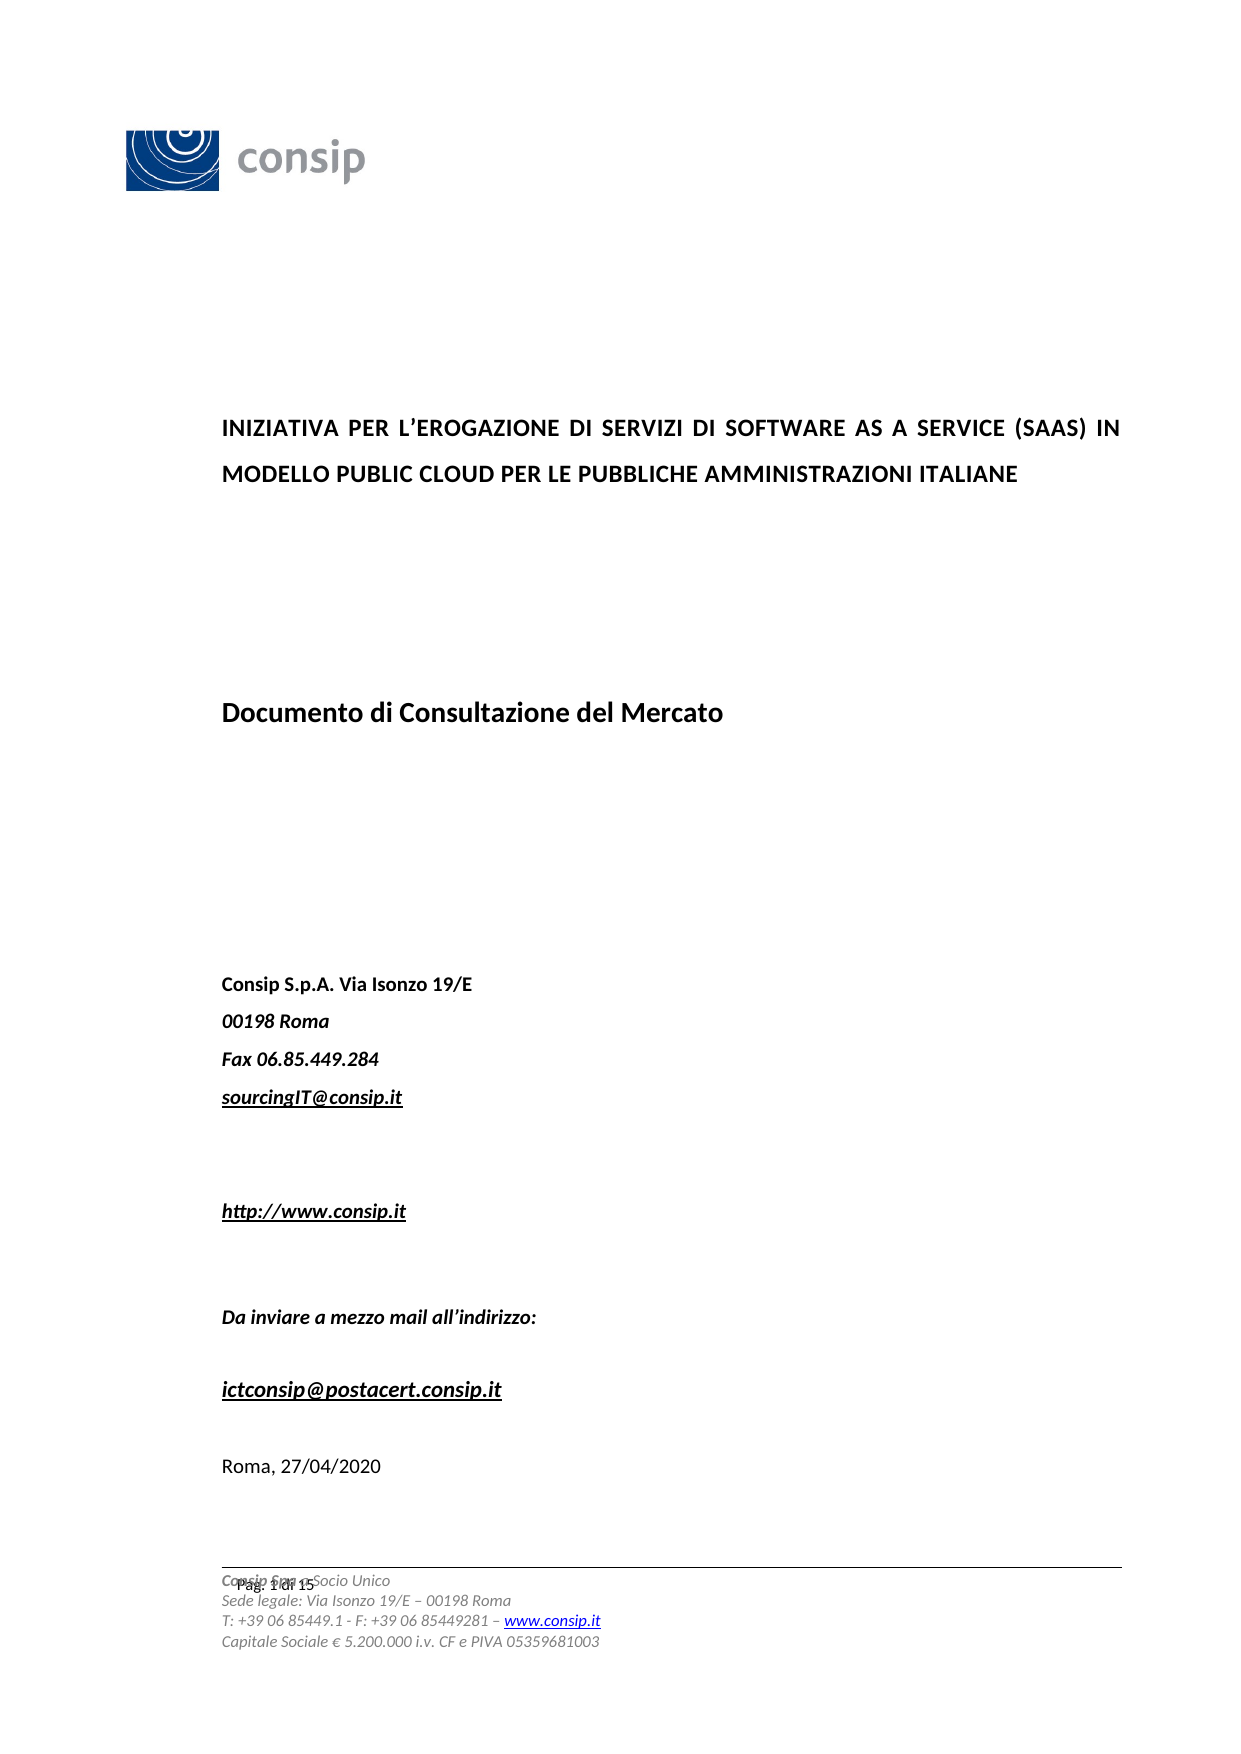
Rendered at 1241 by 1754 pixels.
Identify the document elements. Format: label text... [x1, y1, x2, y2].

text 00198 Roma [222, 1009, 1122, 1034]
text Da inviare a mezzo mail all’indirizzo: [222, 1304, 1122, 1329]
text INIZIATIVA PER L’EROGAZIONE DI SERVIZI DI SOFTWARE AS A SERVICE (SAAS) IN MODELLO PUBLIC CLOUD PER LE PUBBLICHE AMMINISTRAZIONI ITALIANE [222, 412, 1122, 488]
text ictconsip@postacert.consip.it [222, 1375, 1122, 1403]
text sourcingIT@consip.it [222, 1084, 1122, 1110]
text Documento di Consultazione del Mercato [222, 694, 1122, 730]
text http://www.consip.it [222, 1199, 1122, 1224]
text Consip S.p.A. Via Isonzo 19/E [222, 971, 1122, 996]
text Fax 06.85.449.284 [222, 1047, 1122, 1072]
picture [0, 0, 422, 191]
text Roma, 27/04/2020 [222, 1453, 1122, 1479]
